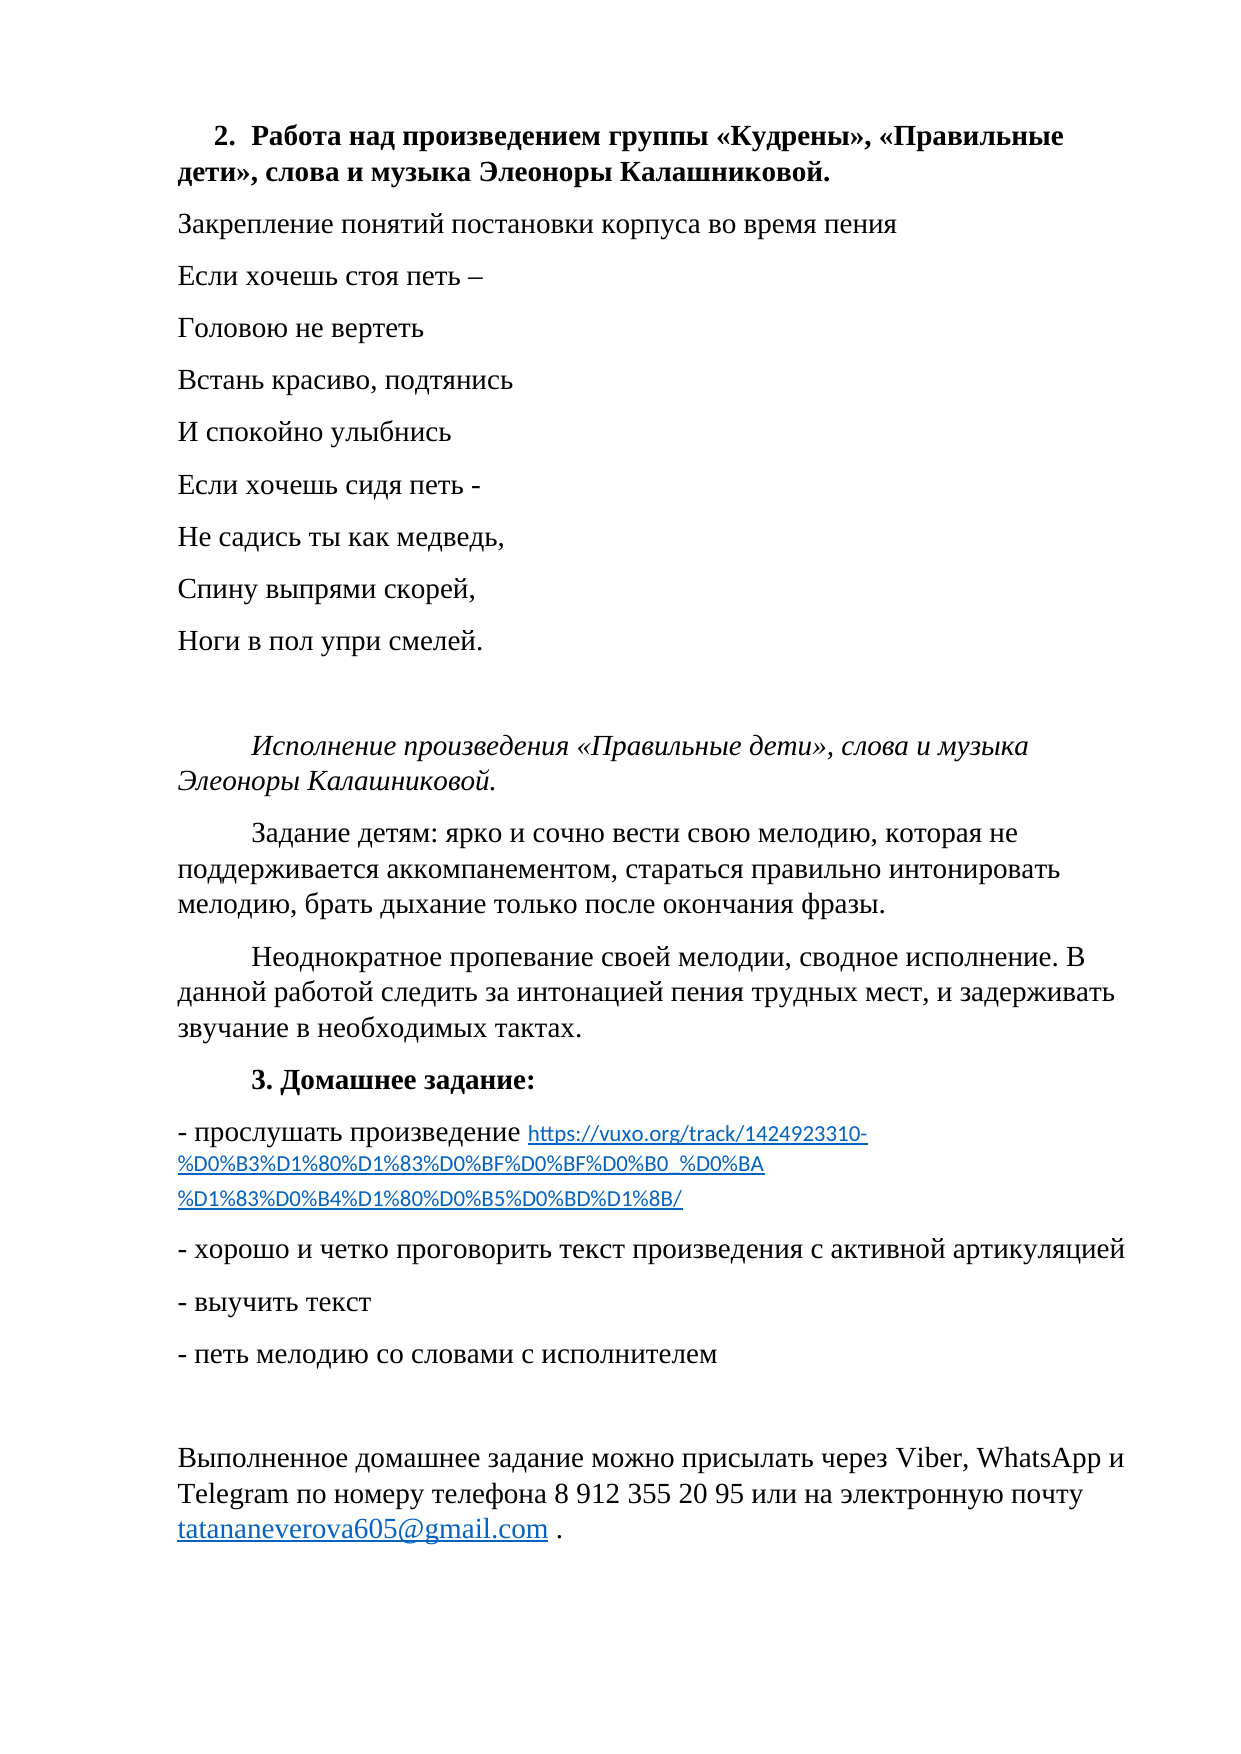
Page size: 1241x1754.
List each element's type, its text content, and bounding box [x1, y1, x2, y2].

text Задание детям: ярко и сочно вести свою мелодию, которая не поддерживается аккомпанементом, стараться правильно интонировать мелодию, брать дыхание только после окончания фразы. [177, 815, 1152, 920]
text Спину выпрями скорей, [177, 571, 1152, 605]
text Ноги в пол упри смелей. [177, 623, 1152, 657]
text Выполненное домашнее задание можно присылать через Viber, WhatsApp и Telegram по номеру телефона 8 912 355 20 95 или на электронную почту tatananeverova605@gmail.com . [177, 1440, 1152, 1545]
text Если хочешь стоя петь – [177, 258, 1152, 292]
text Закрепление понятий постановки корпуса во время пения [177, 206, 1152, 239]
text 3. Домашнее задание: [177, 1062, 1152, 1095]
text Головою не вертеть [177, 310, 1152, 344]
text - прослушать произведение https://vuxo.org/track/1424923310-%D0%B3%D1%80%D1%83%D0%BF%D0%BF%D0%B0_%D0%BA%D1%83%D0%B4%D1%80%D0%B5%D0%BD%D1%8B/ [177, 1114, 1152, 1213]
text И спокойно улыбнись [177, 414, 1152, 448]
text 2. Работа над произведением группы «Кудрены», «Правильные дети», слова и музыка Элеоноры Калашниковой. [177, 118, 1152, 187]
text - хорошо и четко проговорить текст произведения с активной артикуляцией [177, 1231, 1152, 1265]
text Неоднократное пропевание своей мелодии, сводное исполнение. В данной работой следить за интонацией пения трудных мест, и задерживать звучание в необходимых тактах. [177, 939, 1152, 1043]
text Не садись ты как медведь, [177, 519, 1152, 552]
text - выучить текст [177, 1284, 1152, 1317]
text - петь мелодию со словами с исполнителем [177, 1336, 1152, 1369]
text Если хочешь сидя петь - [177, 467, 1152, 500]
text Встань красиво, подтянись [177, 362, 1152, 396]
text Исполнение произведения «Правильные дети», слова и музыка Элеоноры Калашниковой. [177, 728, 1152, 797]
